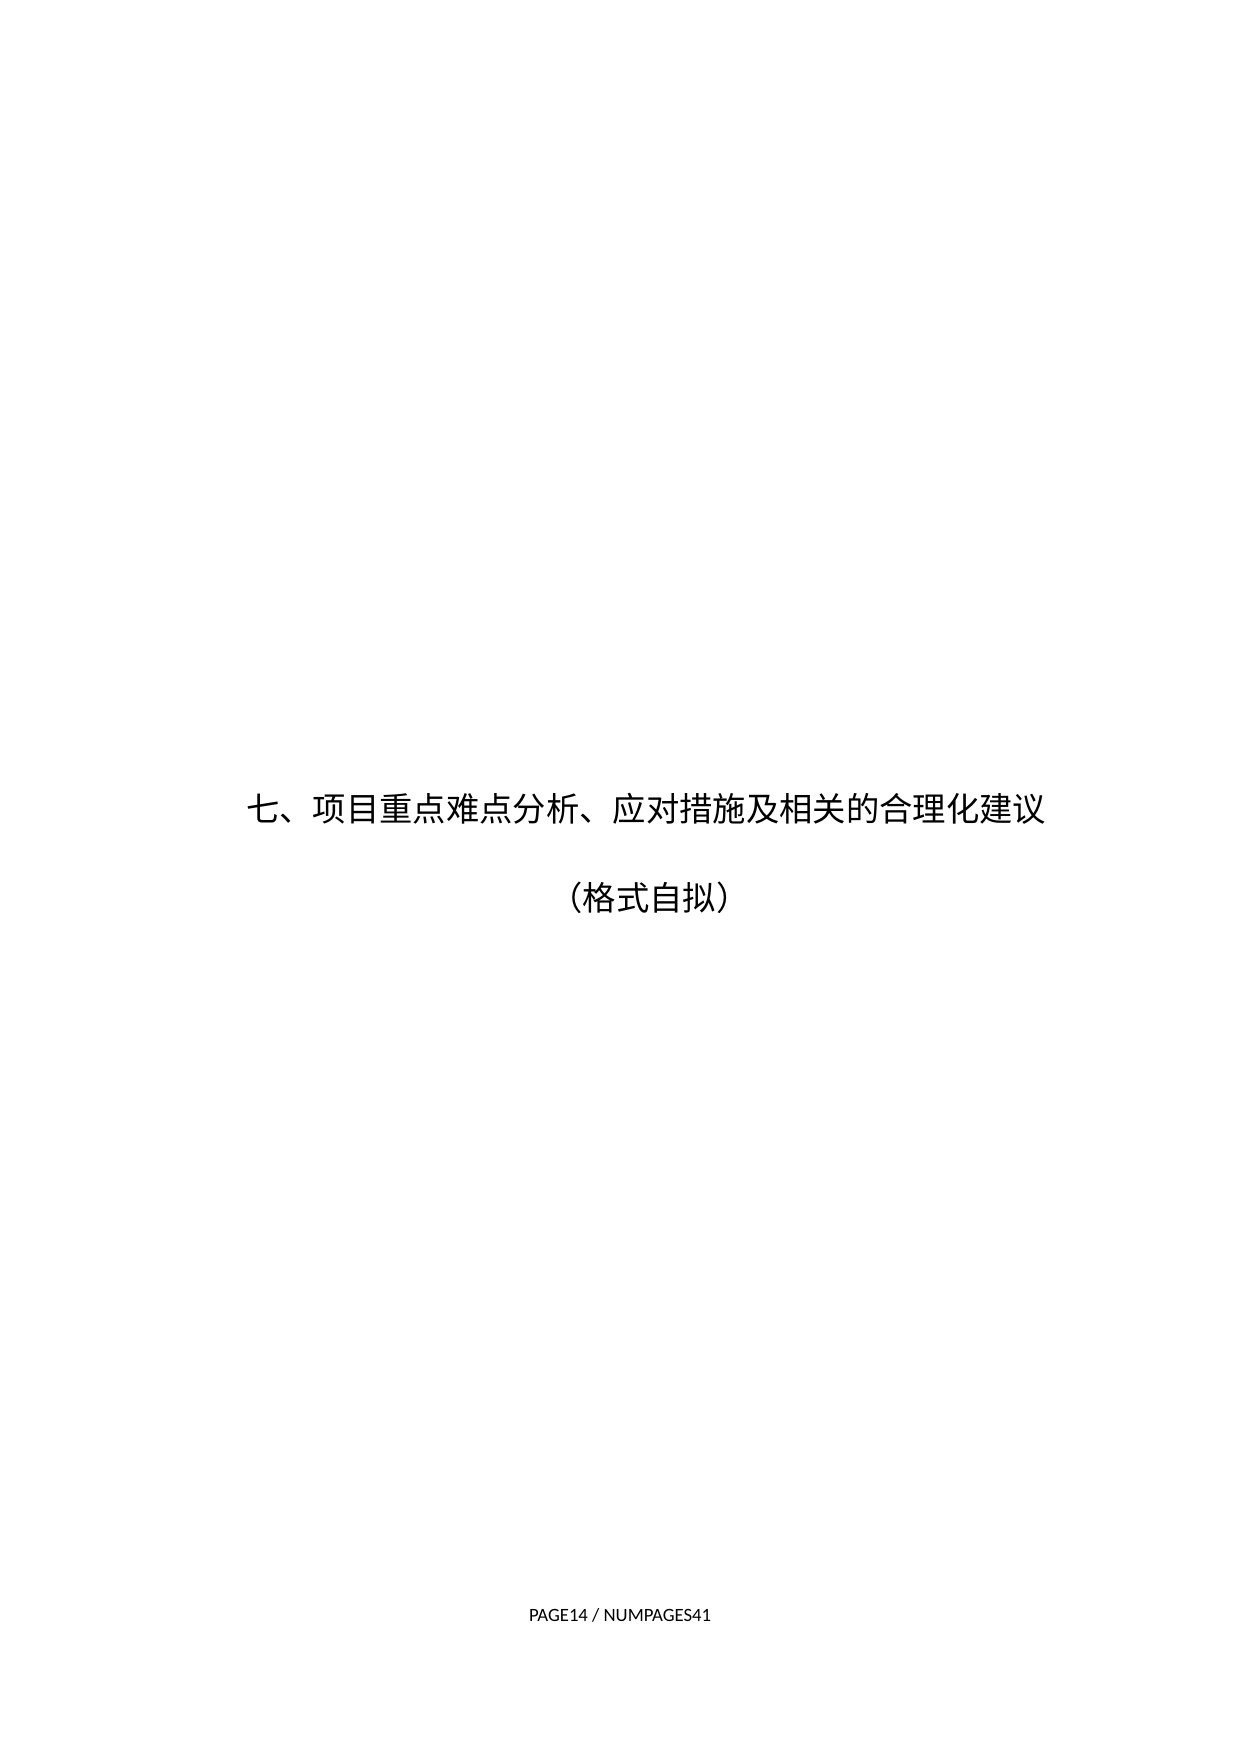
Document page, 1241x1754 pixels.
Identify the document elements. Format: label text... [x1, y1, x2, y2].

text 七、项目重点难点分析、应对措施及相关的合理化建议 [187, 775, 1053, 840]
text （格式自拟） [187, 864, 1053, 929]
